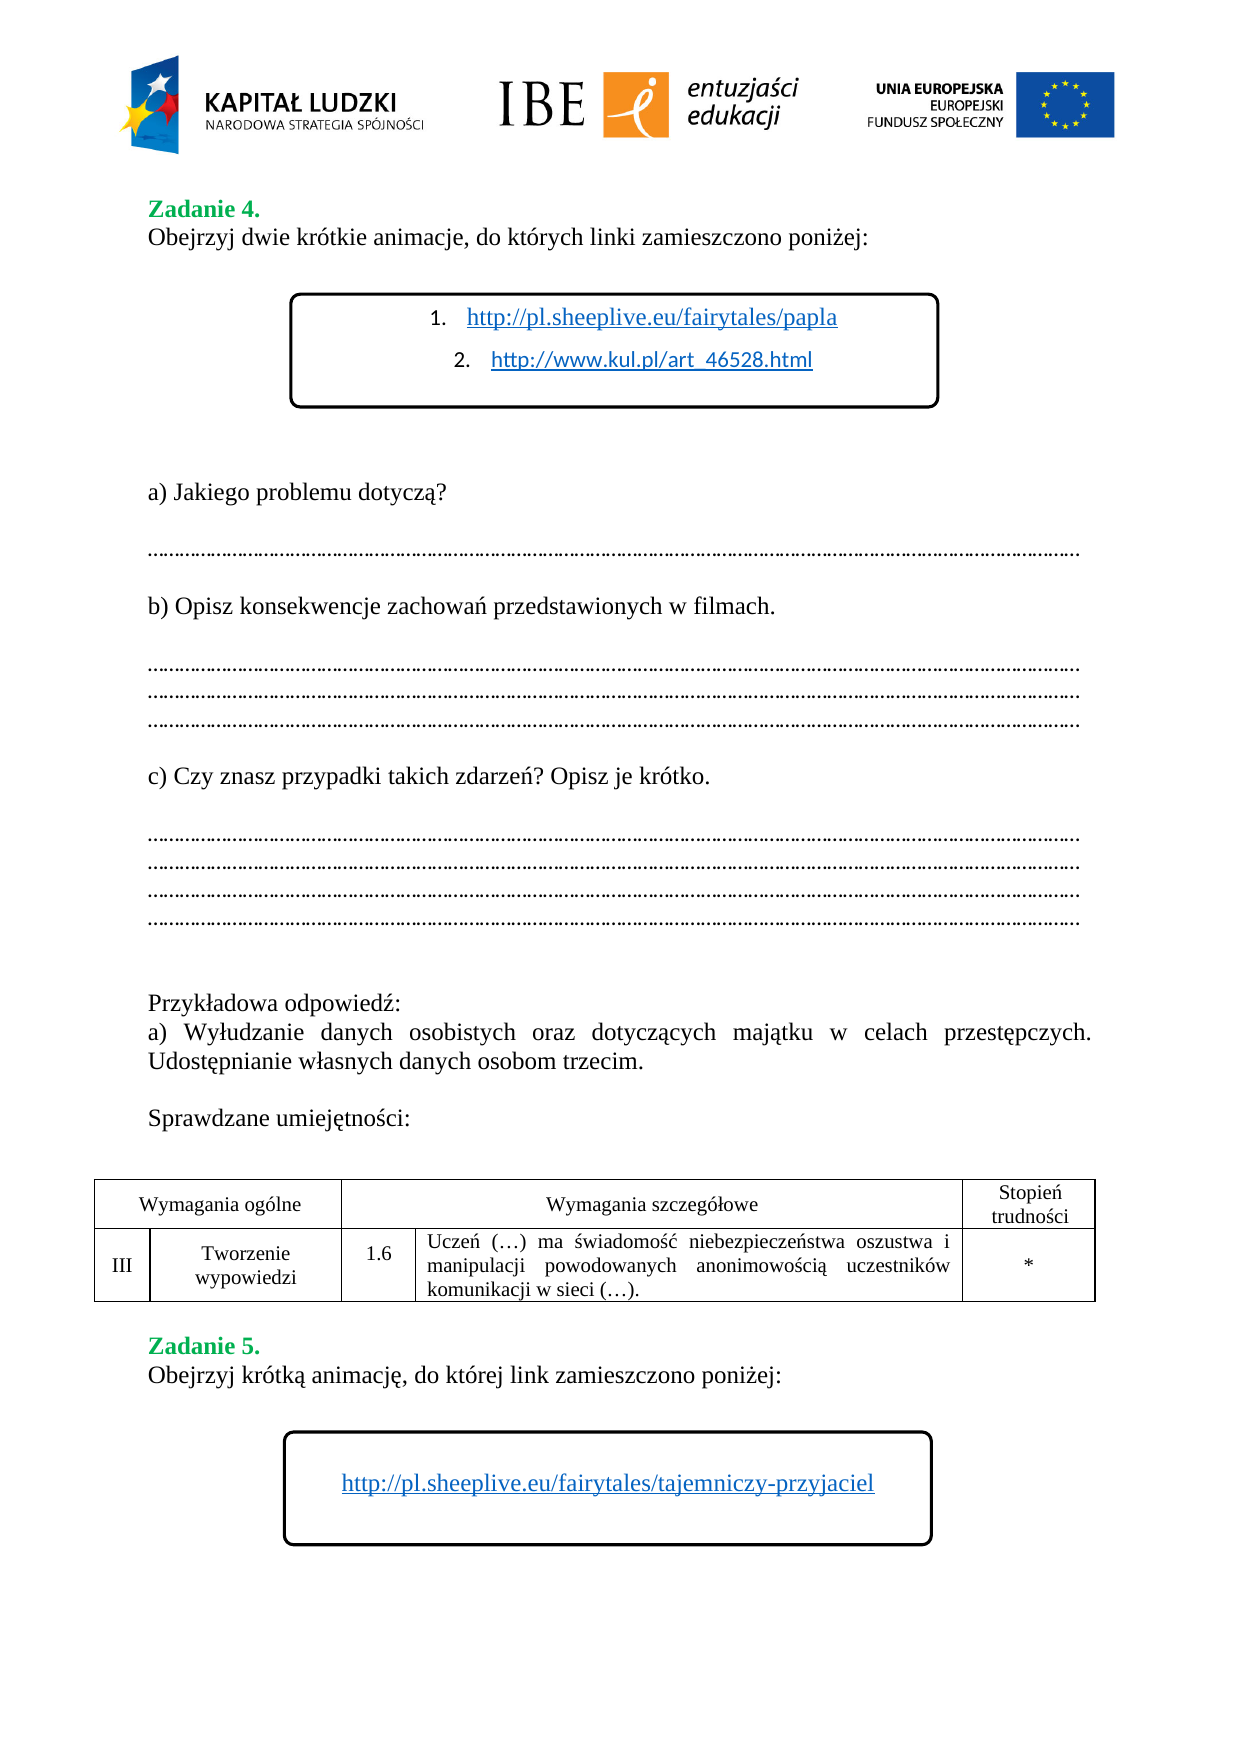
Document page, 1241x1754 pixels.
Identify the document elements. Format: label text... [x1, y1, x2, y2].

table_header Stopień trudności [963, 1180, 1094, 1228]
text …………………………………………………………………………………………………………………………………………………………………………………………………………………………………………………………………………………………………………………………………………………………………………………………………………………………………………………………………………………………………………………………………………………………………………………………………………………………………………………… [148, 819, 1093, 931]
table_header Wymagania ogólne [95, 1180, 341, 1228]
table_cell III [95, 1229, 149, 1301]
picture [73, 16, 1167, 194]
text Obejrzyj krótką animację, do której link zamieszczono poniżej: [148, 1360, 1093, 1388]
text ……………………………………………………………………………………………………………………………………………………………………………………………………………………………………………………………………………………………………………………………………………………………………………………………………………………………………………………………………………………… [148, 649, 1093, 733]
table_cell * [963, 1229, 1094, 1301]
table_header Wymagania szczegółowe [342, 1180, 962, 1228]
table_cell Tworzenie wypowiedzi [151, 1229, 341, 1301]
text Obejrzyj dwie krótkie animacje, do których linki zamieszczono poniżej: [148, 222, 1093, 251]
table_cell 1.6 [342, 1229, 415, 1301]
text …………………………………………………………………………………………………………………………………………………………… [148, 534, 1093, 562]
text Zadanie 5. [148, 1331, 1093, 1360]
text Sprawdzane umiejętności: [148, 1103, 1093, 1132]
text Zadanie 4. [148, 148, 1093, 222]
text c) Czy znasz przypadki takich zdarzeń? Opisz je krótko. [148, 761, 1093, 790]
table_cell Uczeń (…) ma świadomość niebezpieczeństwa oszustwa i manipulacji powodowanych anonimowością uczestników komunikacji w sieci (…). [416, 1229, 962, 1301]
text Przykładowa odpowiedź: [148, 988, 1093, 1017]
text b) Opisz konsekwencje zachowań przedstawionych w filmach. [148, 591, 1093, 620]
text a) Jakiego problemu dotyczą? [148, 477, 1093, 506]
text a) Wyłudzanie danych osobistych oraz dotyczących majątku w celach przestępczych. Udostępnianie własnych danych osobom trzecim. [148, 1017, 1093, 1075]
